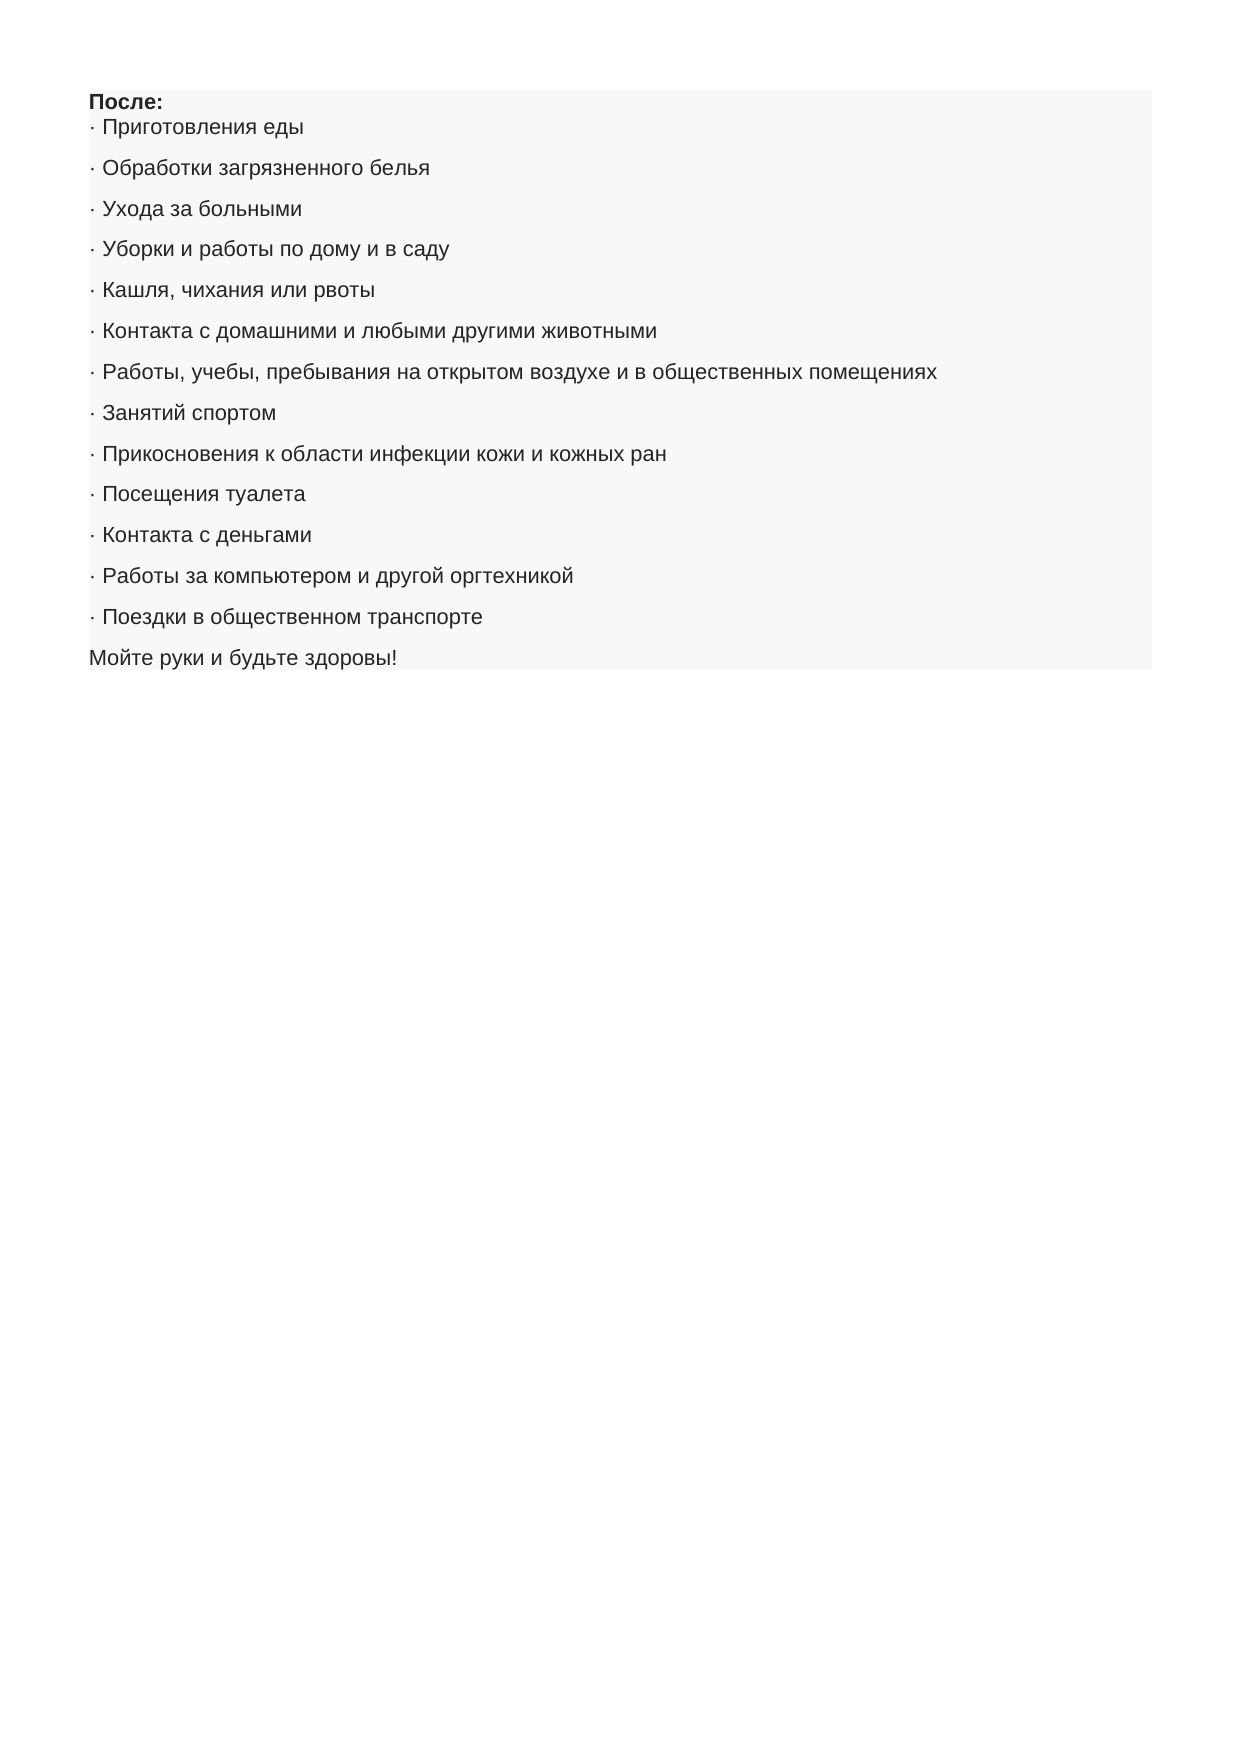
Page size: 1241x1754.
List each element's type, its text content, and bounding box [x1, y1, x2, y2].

text · Обработки загрязненного белья [89, 155, 1152, 180]
text · Занятий спортом [89, 400, 1152, 425]
text После: [89, 89, 1152, 114]
text · Ухода за больными [89, 196, 1152, 221]
text · Приготовления еды [89, 114, 1152, 139]
text · Кашля, чихания или рвоты [89, 277, 1152, 302]
text Мойте руки и будьте здоровы! [89, 645, 1152, 670]
text · Уборки и работы по дому и в саду [89, 236, 1152, 262]
text · Контакта с деньгами [89, 522, 1152, 547]
text · Работы, учебы, пребывания на открытом воздухе и в общественных помещениях [89, 359, 1152, 384]
text · Поездки в общественном транспорте [89, 604, 1152, 629]
text · Посещения туалета [89, 481, 1152, 507]
text · Прикосновения к области инфекции кожи и кожных ран [89, 441, 1152, 466]
text · Работы за компьютером и другой оргтехникой [89, 563, 1152, 588]
text · Контакта с домашними и любыми другими животными [89, 318, 1152, 343]
